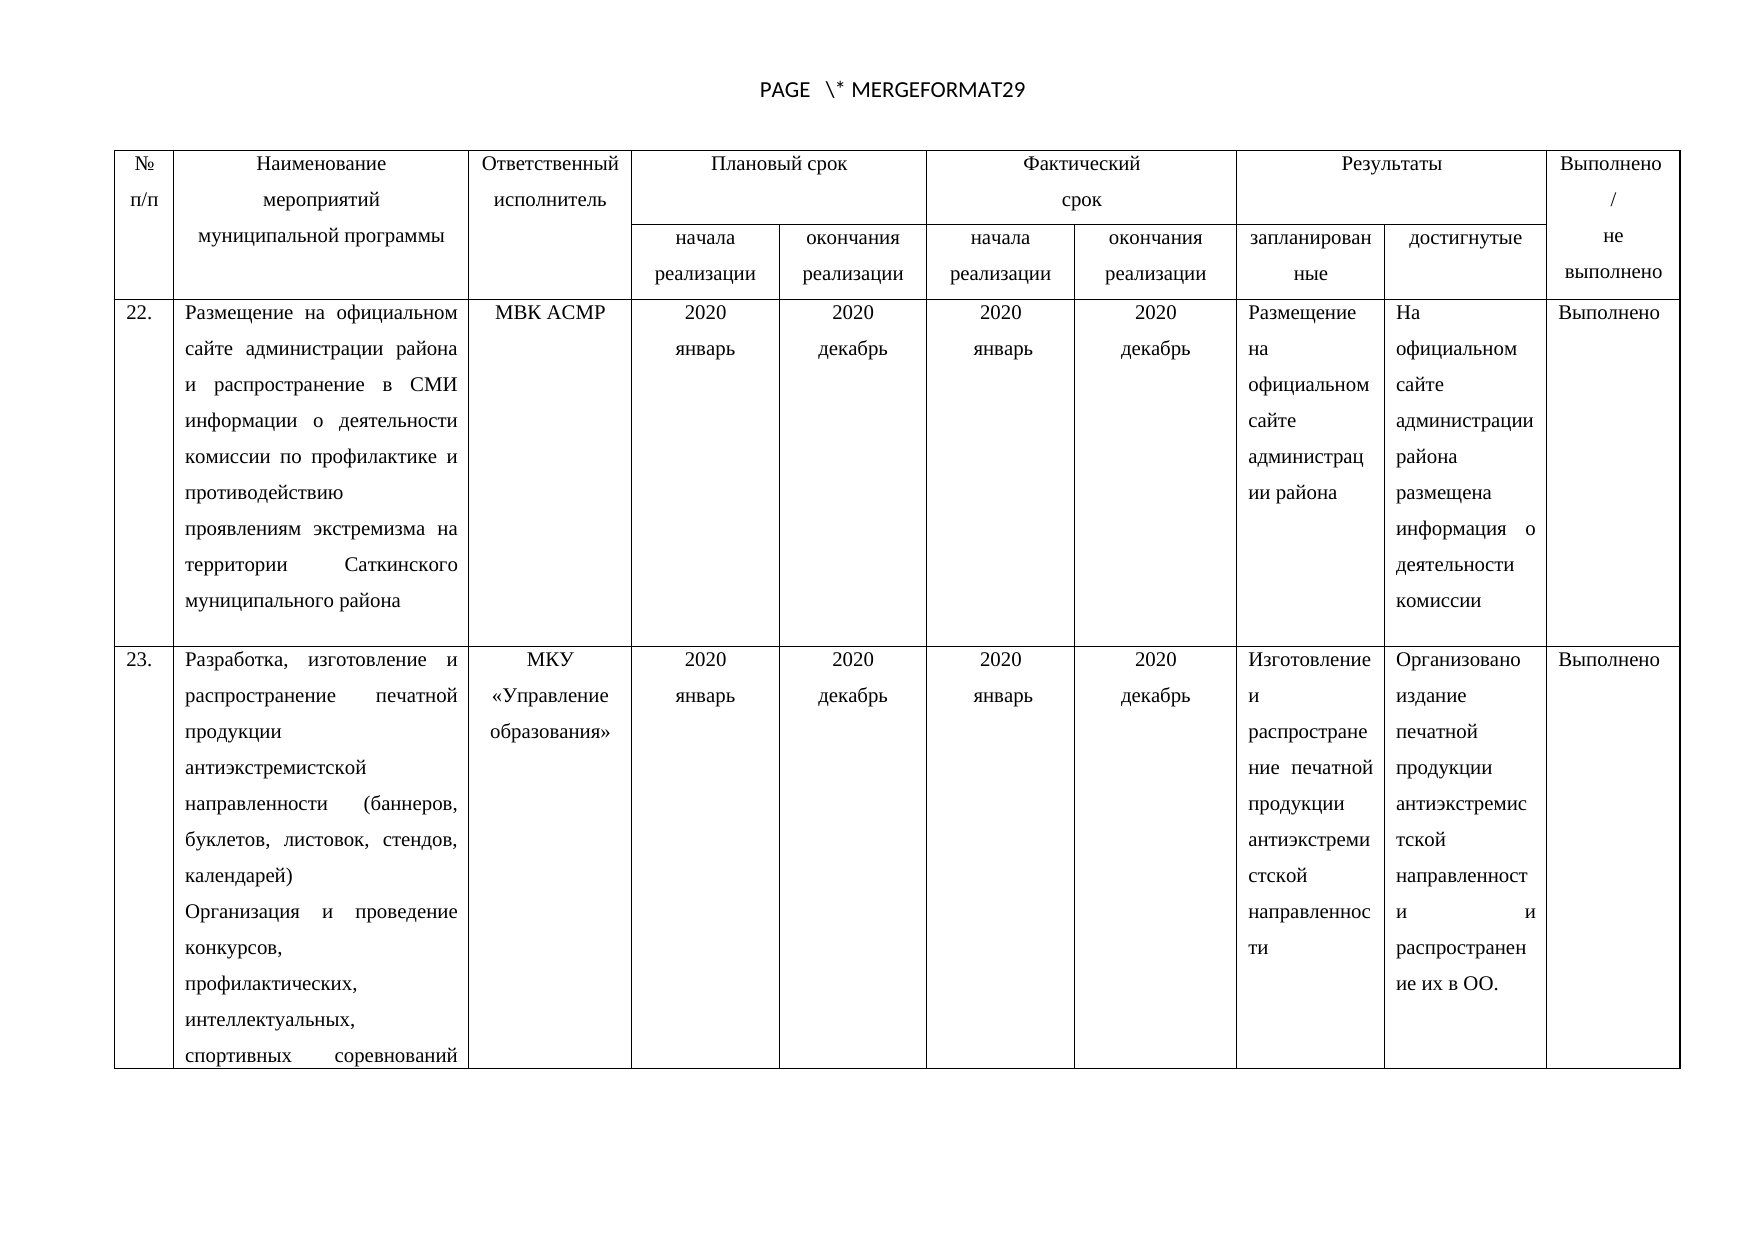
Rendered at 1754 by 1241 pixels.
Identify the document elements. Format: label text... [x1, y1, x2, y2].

table_header Наименование мероприятий муниципальной программы [174, 151, 468, 298]
table_cell 2020 декабрь [780, 300, 926, 646]
table_cell 2020 январь [632, 647, 779, 1067]
table_cell 22. [115, 300, 173, 646]
table_cell 2020 декабрь [1075, 647, 1236, 1067]
table_header Фактический срок [927, 151, 1236, 224]
table_header Ответственный исполнитель [469, 151, 631, 298]
table_cell 2020 январь [927, 300, 1074, 646]
table_cell МВК АСМР [469, 300, 631, 646]
table_cell достигнутые [1385, 225, 1546, 298]
table_header Результаты [1237, 151, 1546, 224]
table_cell окончания реализации [780, 225, 926, 298]
table_cell 2020 январь [927, 647, 1074, 1067]
table_cell Выполнено [1547, 647, 1679, 1067]
table_cell окончания реализации [1075, 225, 1236, 298]
table_cell 23. [115, 647, 173, 1067]
table_cell начала реализации [927, 225, 1074, 298]
table_cell На официальном сайте администрации района размещена информация о деятельности комиссии [1385, 300, 1546, 646]
table_cell Размещение на официальном сайте администрации района [1237, 300, 1384, 646]
table_cell Организовано издание печатной продукции антиэкстремистской направленности и распространение их в ОО. [1385, 647, 1546, 1067]
table_cell Изготовление и распространение печатной продукции антиэкстремистской направленности [1237, 647, 1384, 1067]
table_header Плановый срок [632, 151, 926, 224]
table_cell 2020 декабрь [1075, 300, 1236, 646]
table_cell 2020 декабрь [780, 647, 926, 1067]
table_cell МКУ «Управление образования» [469, 647, 631, 1067]
table_cell Размещение на официальном сайте администрации района и распространение в СМИ информации о деятельности комиссии по профилактике и противодействию проявлениям экстремизма на территории Саткинского муниципального района [174, 300, 468, 646]
table_cell запланированные [1237, 225, 1384, 298]
table_cell начала реализации [632, 225, 779, 298]
table_cell Выполнено [1547, 300, 1679, 646]
table_cell 2020 январь [632, 300, 779, 646]
table_header № п/п [115, 151, 173, 298]
table_header Выполнено / не выполнено [1547, 151, 1679, 298]
